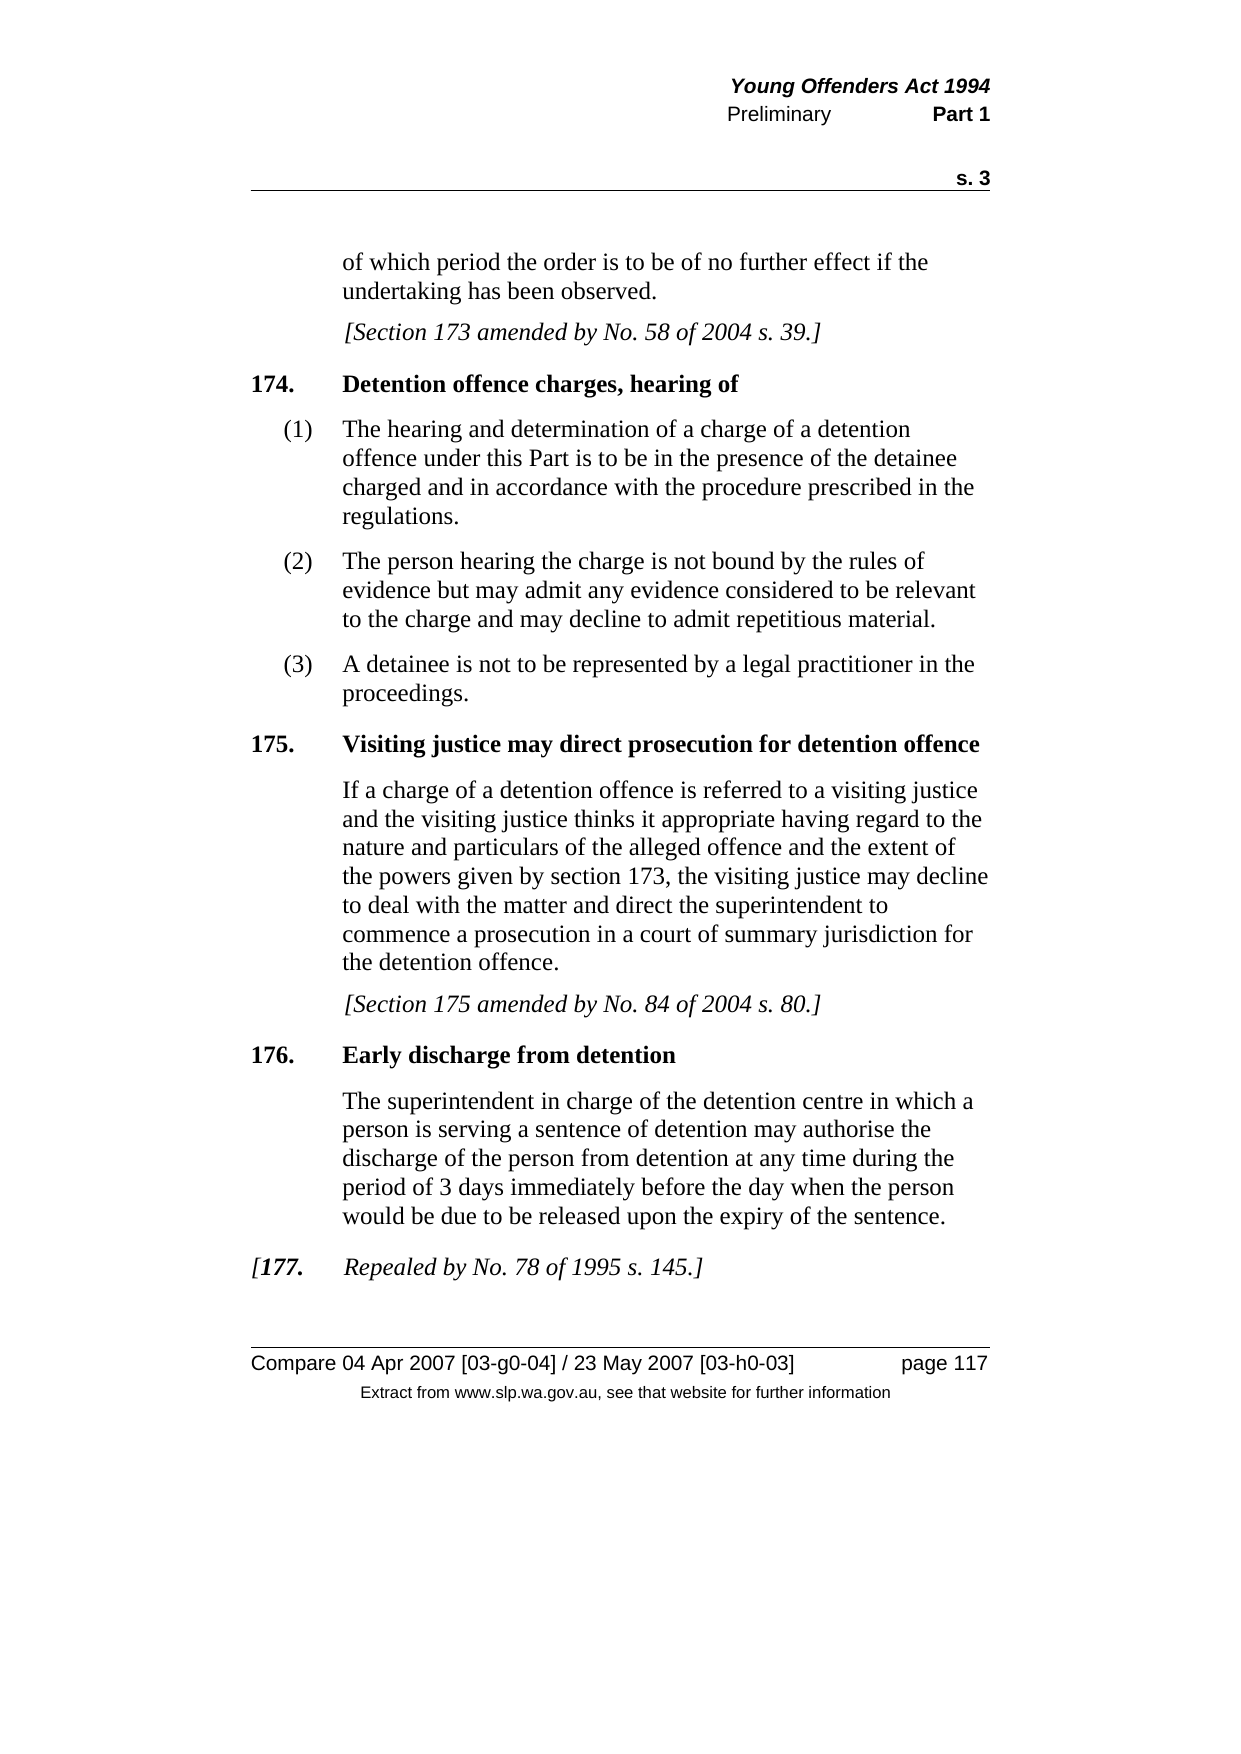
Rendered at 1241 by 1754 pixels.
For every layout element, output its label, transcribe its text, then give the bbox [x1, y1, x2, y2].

text The superintendent in charge of the detention centre in which a person is serving a sentence of detention may authorise the discharge of the person from detention at any time during the period of 3 days immediately before the day when the person would be due to be released upon the expiry of the sentence. [251, 1086, 990, 1229]
text [177. Repealed by No. 78 of 1995 s. 145.] [251, 1252, 990, 1281]
text [Section 175 amended by No. 84 of 2004 s. 80.] [251, 989, 990, 1017]
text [251, 247, 990, 305]
text [Section 173 amended by No. 58 of 2004 s. 39.] [251, 317, 990, 346]
text (3) A detainee is not to be represented by a legal practitioner in the proceedings. [251, 649, 990, 707]
subtitle 174. Detention offence charges, hearing of [251, 369, 990, 398]
text (1) The hearing and determination of a charge of a detention offence under this Part is to be in the presence of the detainee charged and in accordance with the procedure prescribed in the regulations. [251, 414, 990, 529]
subtitle 176. Early discharge from detention [251, 1040, 990, 1069]
subtitle 175. Visiting justice may direct prosecution for detention offence [251, 729, 990, 758]
text If a charge of a detention offence is referred to a visiting justice and the visiting justice thinks it appropriate having regard to the nature and particulars of the alleged offence and the extent of the powers given by section 173, the visiting justice may decline to deal with the matter and direct the superintendent to commence a prosecution in a court of summary jurisdiction for the detention offence. [251, 775, 990, 976]
text (2) The person hearing the charge is not bound by the rules of evidence but may admit any evidence considered to be relevant to the charge and may decline to admit repetitious material. [251, 546, 990, 632]
